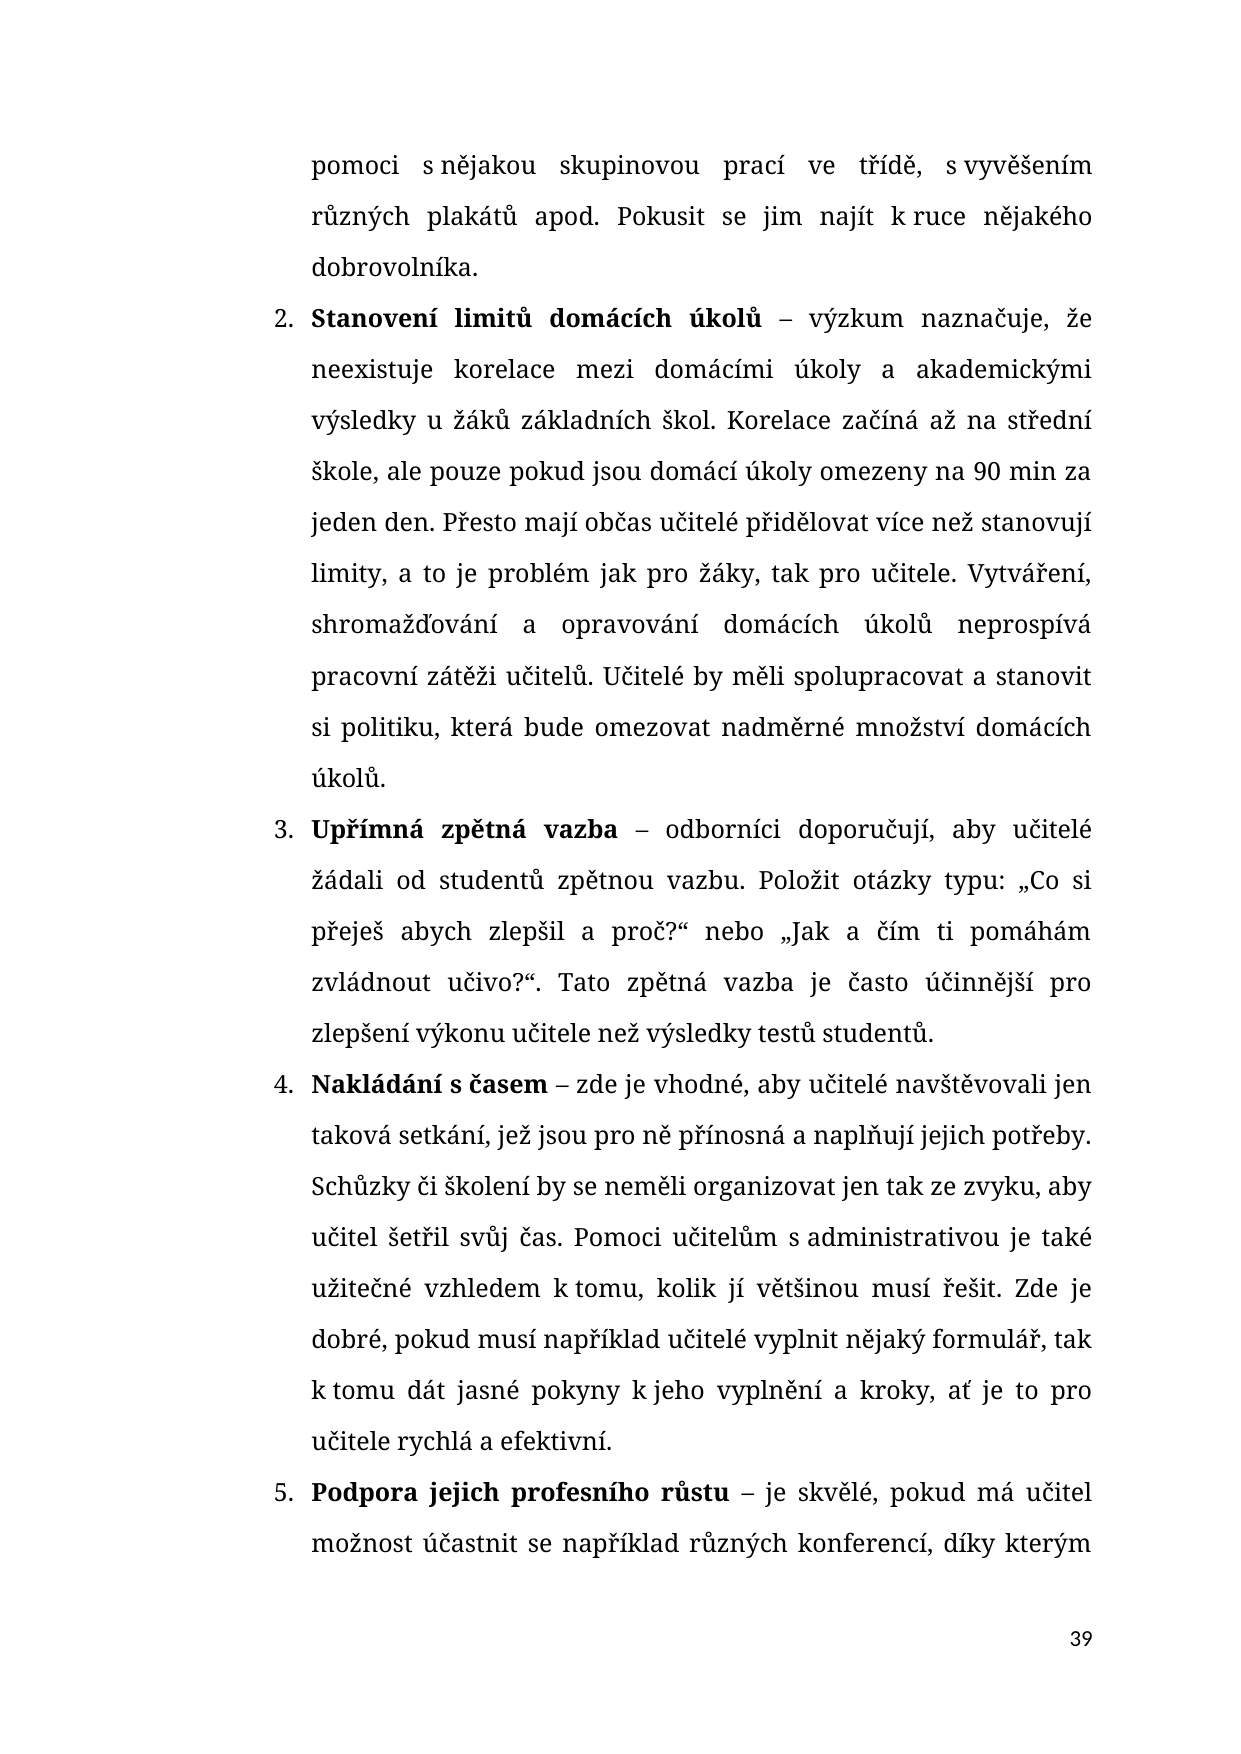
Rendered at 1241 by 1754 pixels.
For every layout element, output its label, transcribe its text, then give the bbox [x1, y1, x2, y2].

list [274, 148, 1092, 284]
list Nakládání s časem – zde je vhodné, aby učitelé navštěvovali jen taková setkání, jež jsou pro ně přínosná a naplňují jejich potřeby. Schůzky či školení by se neměli organizovat jen tak ze zvyku, aby učitel šetřil svůj čas. Pomoci učitelům s administrativou je také užitečné vzhledem k tomu, kolik jí většinou musí řešit. Zde je dobré, pokud musí například učitelé vyplnit nějaký formulář, tak k tomu dát jasné pokyny k jeho vyplnění a kroky, ať je to pro učitele rychlá a efektivní. [274, 1066, 1092, 1458]
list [274, 1475, 1092, 1560]
list Stanovení limitů domácích úkolů – výzkum naznačuje, že neexistuje korelace mezi domácími úkoly a akademickými výsledky u žáků základních škol. Korelace začíná až na střední škole, ale pouze pokud jsou domácí úkoly omezeny na 90 min za jeden den. Přesto mají občas učitelé přidělovat více než stanovují limity, a to je problém jak pro žáky, tak pro učitele. Vytváření, shromažďování a opravování domácích úkolů neprospívá pracovní zátěži učitelů. Učitelé by měli spolupracovat a stanovit si politiku, která bude omezovat nadměrné množství domácích úkolů. [274, 301, 1092, 794]
list Upřímná zpětná vazba – odborníci doporučují, aby učitelé žádali od studentů zpětnou vazbu. Položit otázky typu: „Co si přeješ abych zlepšil a proč?“ nebo „Jak a čím ti pomáhám zvládnout učivo?“. Tato zpětná vazba je často účinnější pro zlepšení výkonu učitele než výsledky testů studentů. [274, 811, 1092, 1049]
